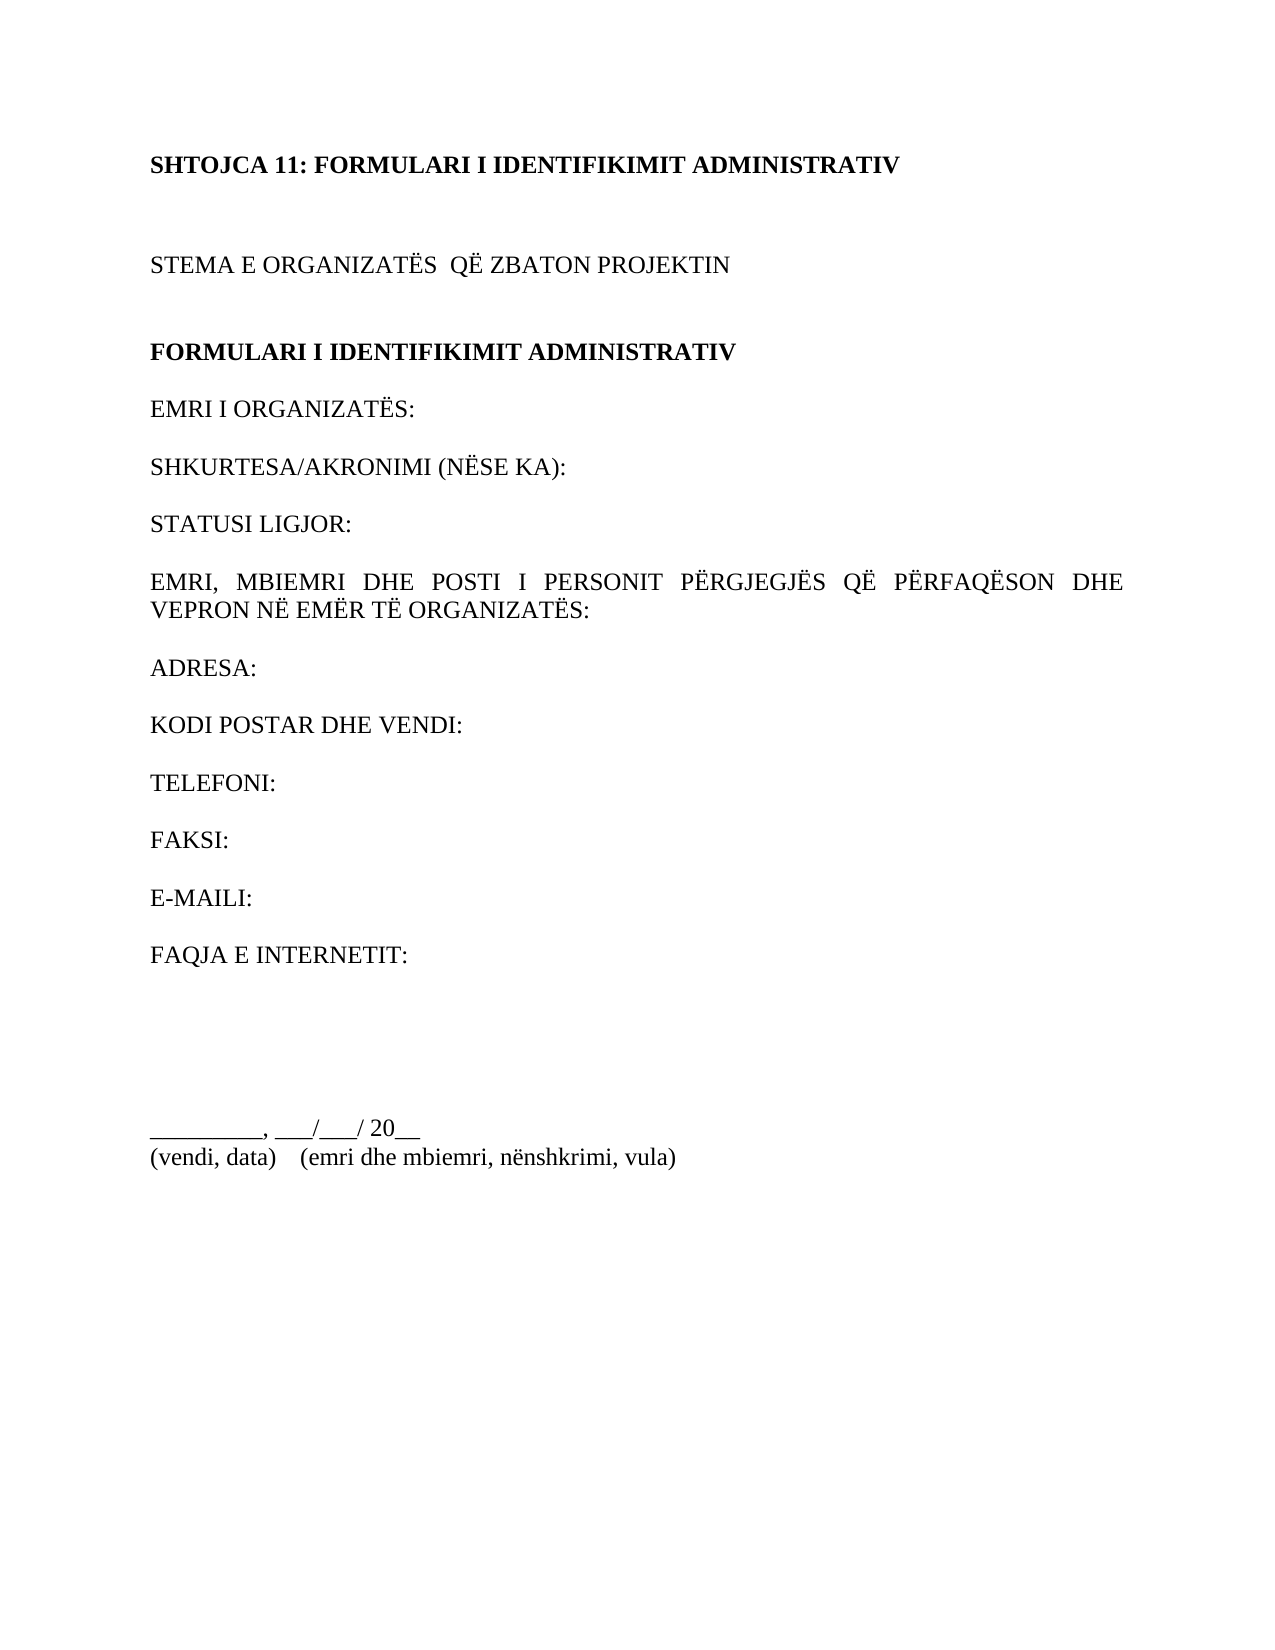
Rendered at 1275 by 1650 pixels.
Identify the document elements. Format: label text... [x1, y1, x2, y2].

text FAQJA E INTERNETIT: [150, 941, 1125, 969]
text SHTOJCA 11: FORMULARI I IDENTIFIKIMIT ADMINISTRATIV [150, 150, 1125, 179]
text _________, ___/___/ 20__ [150, 1113, 1125, 1142]
text E-MAILI: [150, 883, 1125, 912]
text EMRI, MBIEMRI DHE POSTI I PERSONIT PËRGJEGJËS QË PËRFAQËSON DHE VEPRON NË EMËR TË ORGANIZATËS: [150, 567, 1125, 624]
text EMRI I ORGANIZATËS: [150, 394, 1125, 423]
text (vendi, data) (emri dhe mbiemri, nënshkrimi, vula) [150, 1142, 1125, 1171]
text KODI POSTAR DHE VENDI: [150, 711, 1125, 739]
text STATUSI LIGJOR: [150, 509, 1125, 538]
text ADRESA: [150, 653, 1125, 682]
text FAKSI: [150, 826, 1125, 854]
text TELEFONI: [150, 768, 1125, 797]
text STEMA E ORGANIZATËS QË ZBATON PROJEKTIN [150, 251, 1125, 279]
text SHKURTESA/AKRONIMI (NËSE KA): [150, 452, 1125, 481]
text FORMULARI I IDENTIFIKIMIT ADMINISTRATIV [150, 337, 1125, 366]
